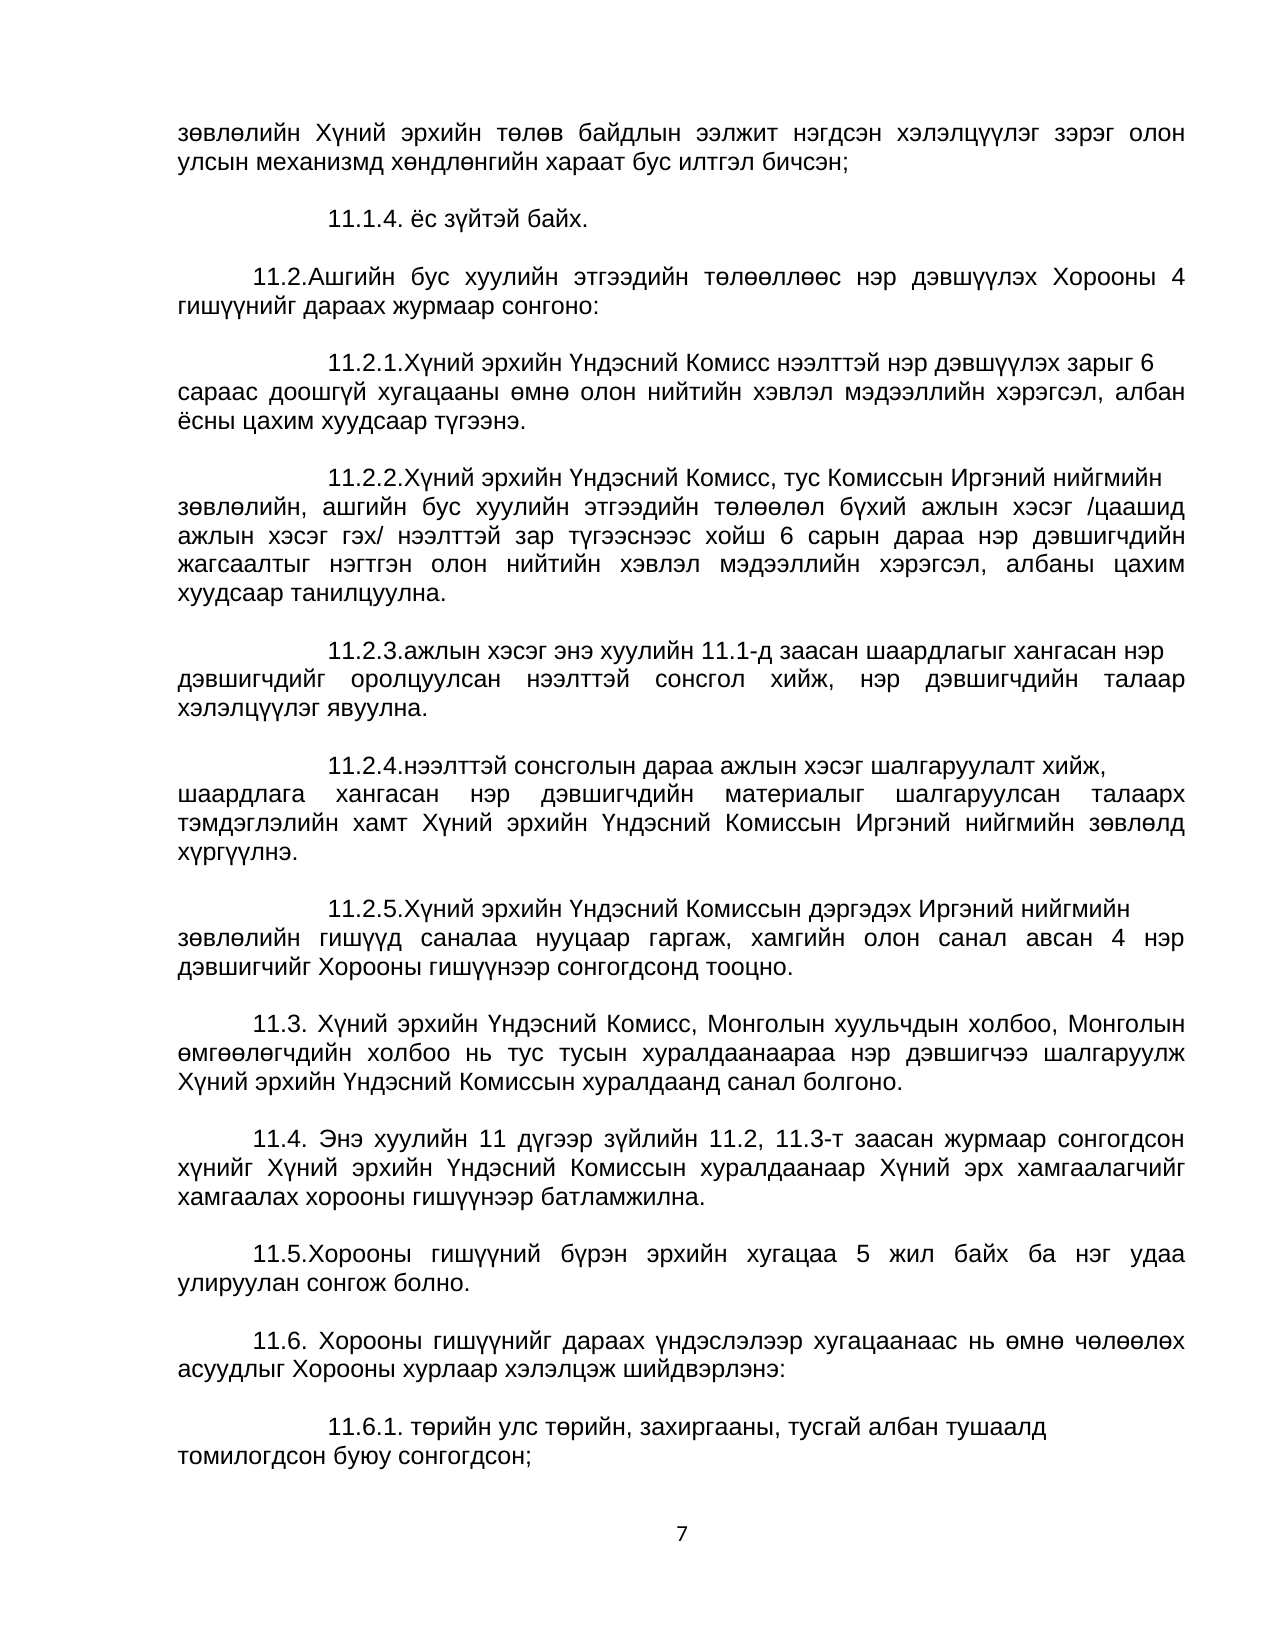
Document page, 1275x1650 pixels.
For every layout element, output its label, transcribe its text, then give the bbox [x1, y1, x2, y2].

text 11.2.Ашгийн бус хуулийн этгээдийн төлөөллөөс нэр дэвшүүлэх Хорооны 4 гишүүнийг дараах журмаар сонгоно: [177, 262, 1186, 319]
text 11.5.Хорооны гишүүний бүрэн эрхийн хугацаа 5 жил байх ба нэг удаа улируулан сонгож болно. [177, 1239, 1186, 1297]
text томилогдсон буюу сонгогдсон; [177, 1441, 1186, 1469]
text 11.3. Хүний эрхийн Үндэсний Комисс, Монголын хуульчдын холбоо, Монголын өмгөөлөгчдийн холбоо нь тус тусын хуралдаанаараа нэр дэвшигчээ шалгаруулж Хүний эрхийн Үндэсний Комиссын хуралдаанд санал болгоно. [177, 1009, 1186, 1096]
text зөвлөлийн Хүний эрхийн төлөв байдлын ээлжит нэгдсэн хэлэлцүүлэг зэрэг олон улсын механизмд хөндлөнгийн хараат бус илтгэл бичсэн; [177, 118, 1186, 176]
text зөвлөлийн гишүүд саналаа нууцаар гаргаж, хамгийн олон санал авсан 4 нэр дэвшигчийг Хорооны гишүүнээр сонгогдсонд тооцно. [177, 923, 1186, 981]
text 11.6.1. төрийн улс төрийн, захиргааны, тусгай албан тушаалд [252, 1412, 1186, 1441]
text шаардлага хангасан нэр дэвшигчдийн материалыг шалгаруулсан талаарх тэмдэглэлийн хамт Хүний эрхийн Үндэсний Комиссын Иргэний нийгмийн зөвлөлд хүргүүлнэ. [177, 779, 1186, 866]
text 11.1.4. ёс зүйтэй байх. [252, 204, 1186, 233]
text 11.2.1.Хүний эрхийн Үндэсний Комисс нээлттэй нэр дэвшүүлэх зарыг 6 [252, 348, 1186, 377]
text 11.2.4.нээлттэй сонсголын дараа ажлын хэсэг шалгаруулалт хийж, [252, 751, 1186, 779]
text дэвшигчдийг оролцуулсан нээлттэй сонсгол хийж, нэр дэвшигчдийн талаар хэлэлцүүлэг явуулна. [177, 664, 1186, 722]
text 11.6. Хорооны гишүүнийг дараах үндэслэлээр хугацаанаас нь өмнө чөлөөлөх асуудлыг Хорооны хурлаар хэлэлцэж шийдвэрлэнэ: [177, 1326, 1186, 1383]
text зөвлөлийн, ашгийн бус хуулийн этгээдийн төлөөлөл бүхий ажлын хэсэг /цаашид ажлын хэсэг гэх/ нээлттэй зар түгээснээс хойш 6 сарын дараа нэр дэвшигчдийн жагсаалтыг нэгтгэн олон нийтийн хэвлэл мэдээллийн хэрэгсэл, албаны цахим хуудсаар танилцуулна. [177, 492, 1186, 607]
text 11.4. Энэ хуулийн 11 дүгээр зүйлийн 11.2, 11.3-т заасан журмаар сонгогдсон хүнийг Хүний эрхийн Үндэсний Комиссын хуралдаанаар Хүний эрх хамгаалагчийг хамгаалах хорооны гишүүнээр батламжилна. [177, 1124, 1186, 1211]
text 11.2.5.Хүний эрхийн Үндэсний Комиссын дэргэдэх Иргэний нийгмийн [252, 894, 1186, 923]
text 11.2.3.ажлын хэсэг энэ хуулийн 11.1-д заасан шаардлагыг хангасан нэр [252, 636, 1186, 664]
text сараас доошгүй хугацааны өмнө олон нийтийн хэвлэл мэдээллийн хэрэгсэл, албан ёсны цахим хуудсаар түгээнэ. [177, 377, 1186, 434]
text 11.2.2.Хүний эрхийн Үндэсний Комисс, тус Комиссын Иргэний нийгмийн [252, 463, 1186, 492]
